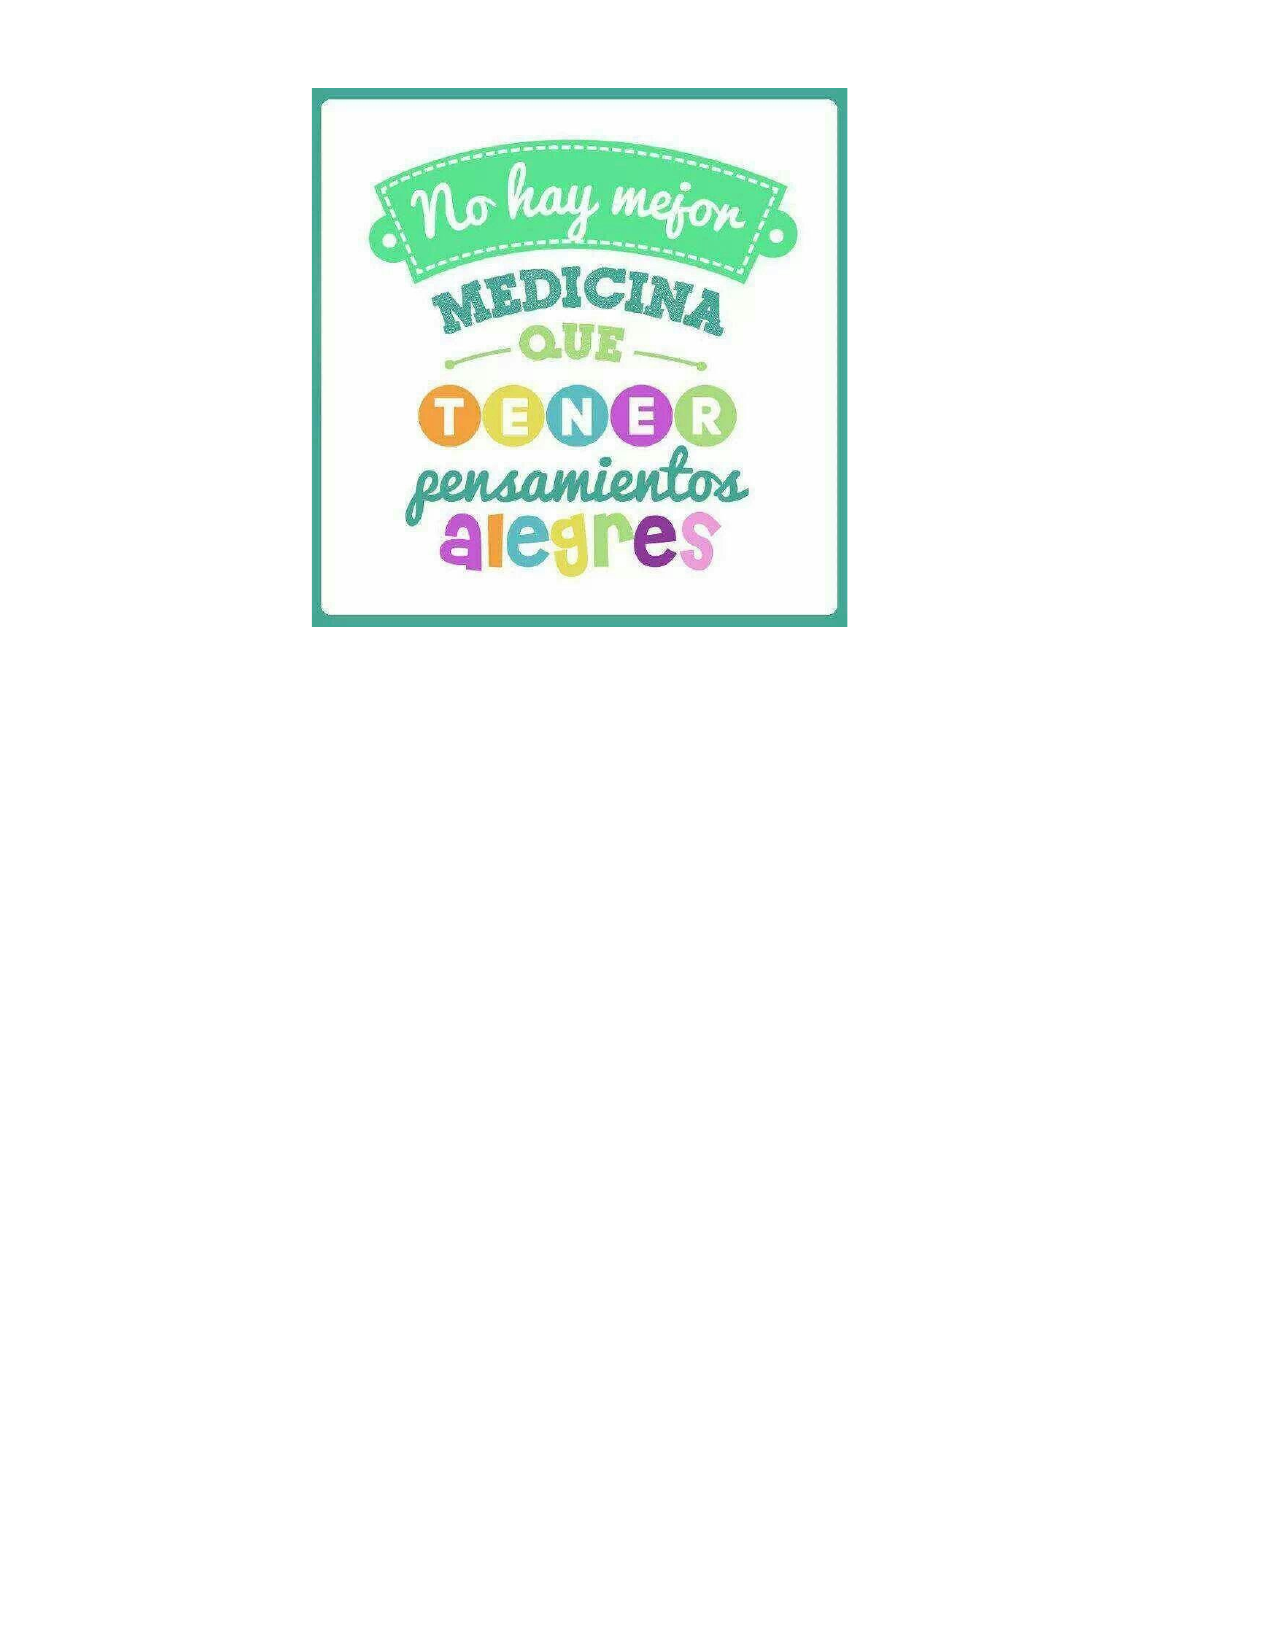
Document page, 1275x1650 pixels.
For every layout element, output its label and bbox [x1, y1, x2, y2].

picture [311, 88, 848, 627]
